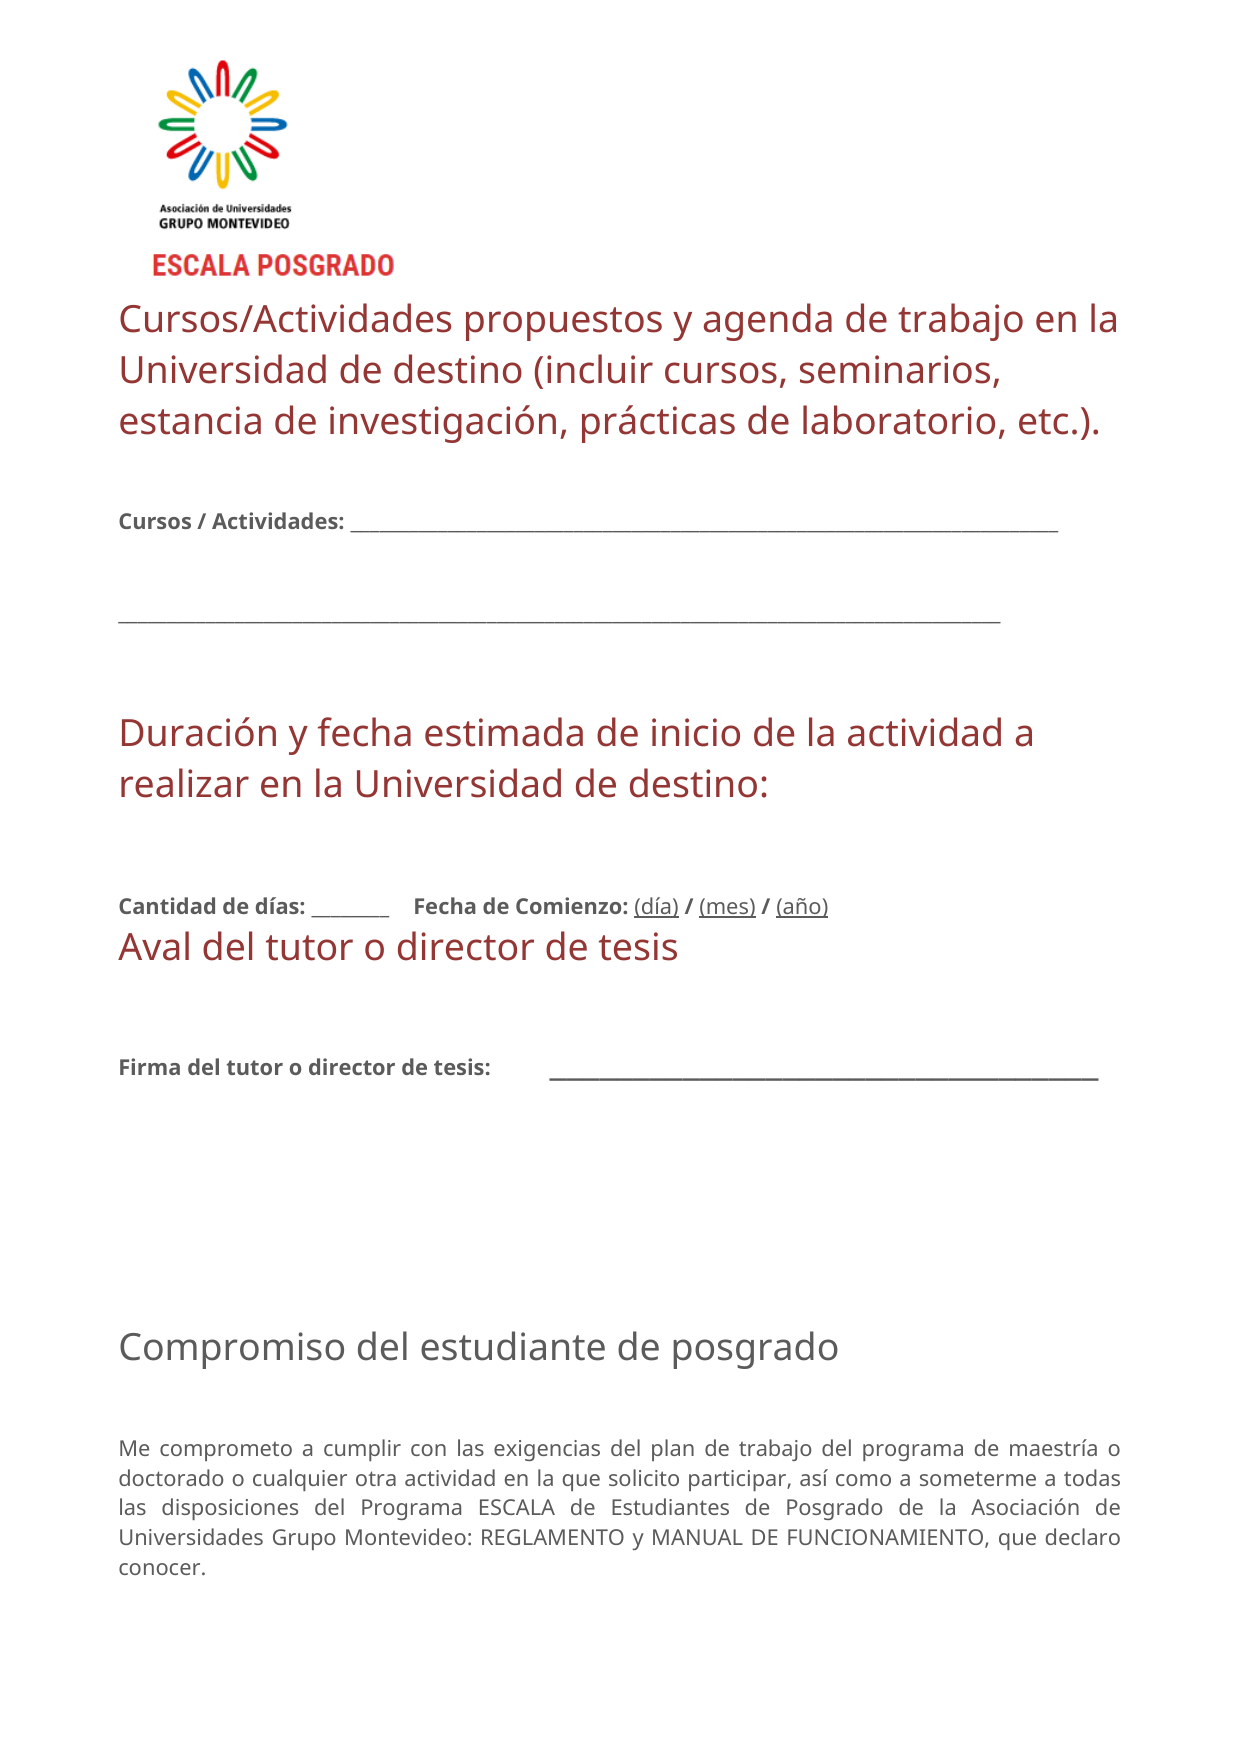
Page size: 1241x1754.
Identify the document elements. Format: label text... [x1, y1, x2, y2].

picture [142, 48, 408, 289]
subtitle Cantidad de días: ________ Fecha de Comienzo: (día) / (mes) / (año) [118, 891, 1122, 921]
text Aval del tutor o director de tesis [118, 921, 1122, 972]
text ___________________________________________________________________________________________ [118, 597, 1122, 627]
text Cursos / Actividades: _________________________________________________________________________ [118, 506, 1122, 536]
text Me comprometo a cumplir con las exigencias del plan de trabajo del programa de maestría o doctorado o cualquier otra actividad en la que solicito participar, así como a someterme a todas las disposiciones del Programa ESCALA de Estudiantes de Posgrado de la Asociación de Universidades Grupo Montevideo: REGLAMENTO y MANUAL DE FUNCIONAMIENTO, que declaro conocer. [118, 1433, 1122, 1582]
text Compromiso del estudiante de posgrado [118, 1321, 1122, 1372]
text Firma del tutor o director de tesis: _________________________________ [118, 1036, 1122, 1087]
text Duración y fecha estimada de inicio de la actividad a realizar en la Universidad de destino: [118, 706, 1122, 808]
text Cursos/Actividades propuestos y agenda de trabajo en la Universidad de destino (incluir cursos, seminarios, estancia de investigación, prácticas de laboratorio, etc.). [118, 292, 1122, 445]
